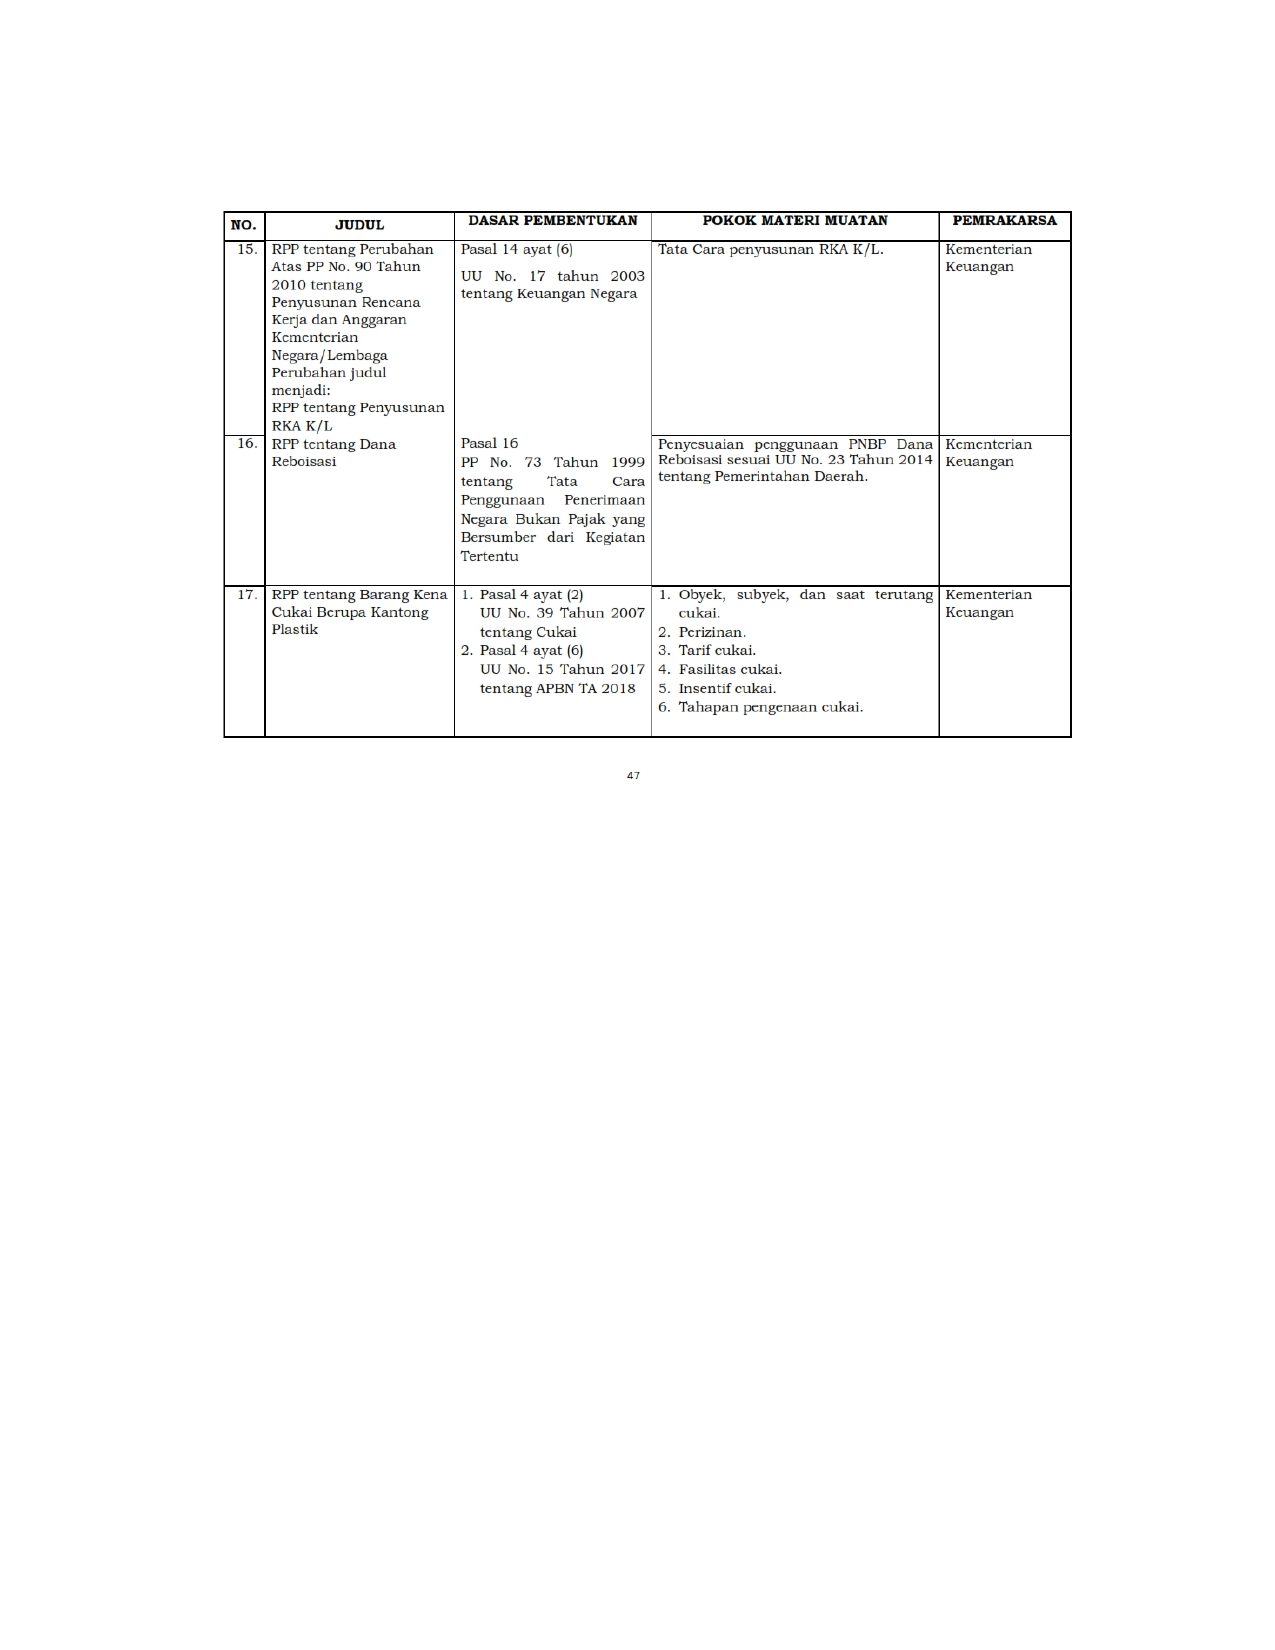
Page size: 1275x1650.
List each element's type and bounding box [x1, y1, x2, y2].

picture [150, 150, 1125, 839]
